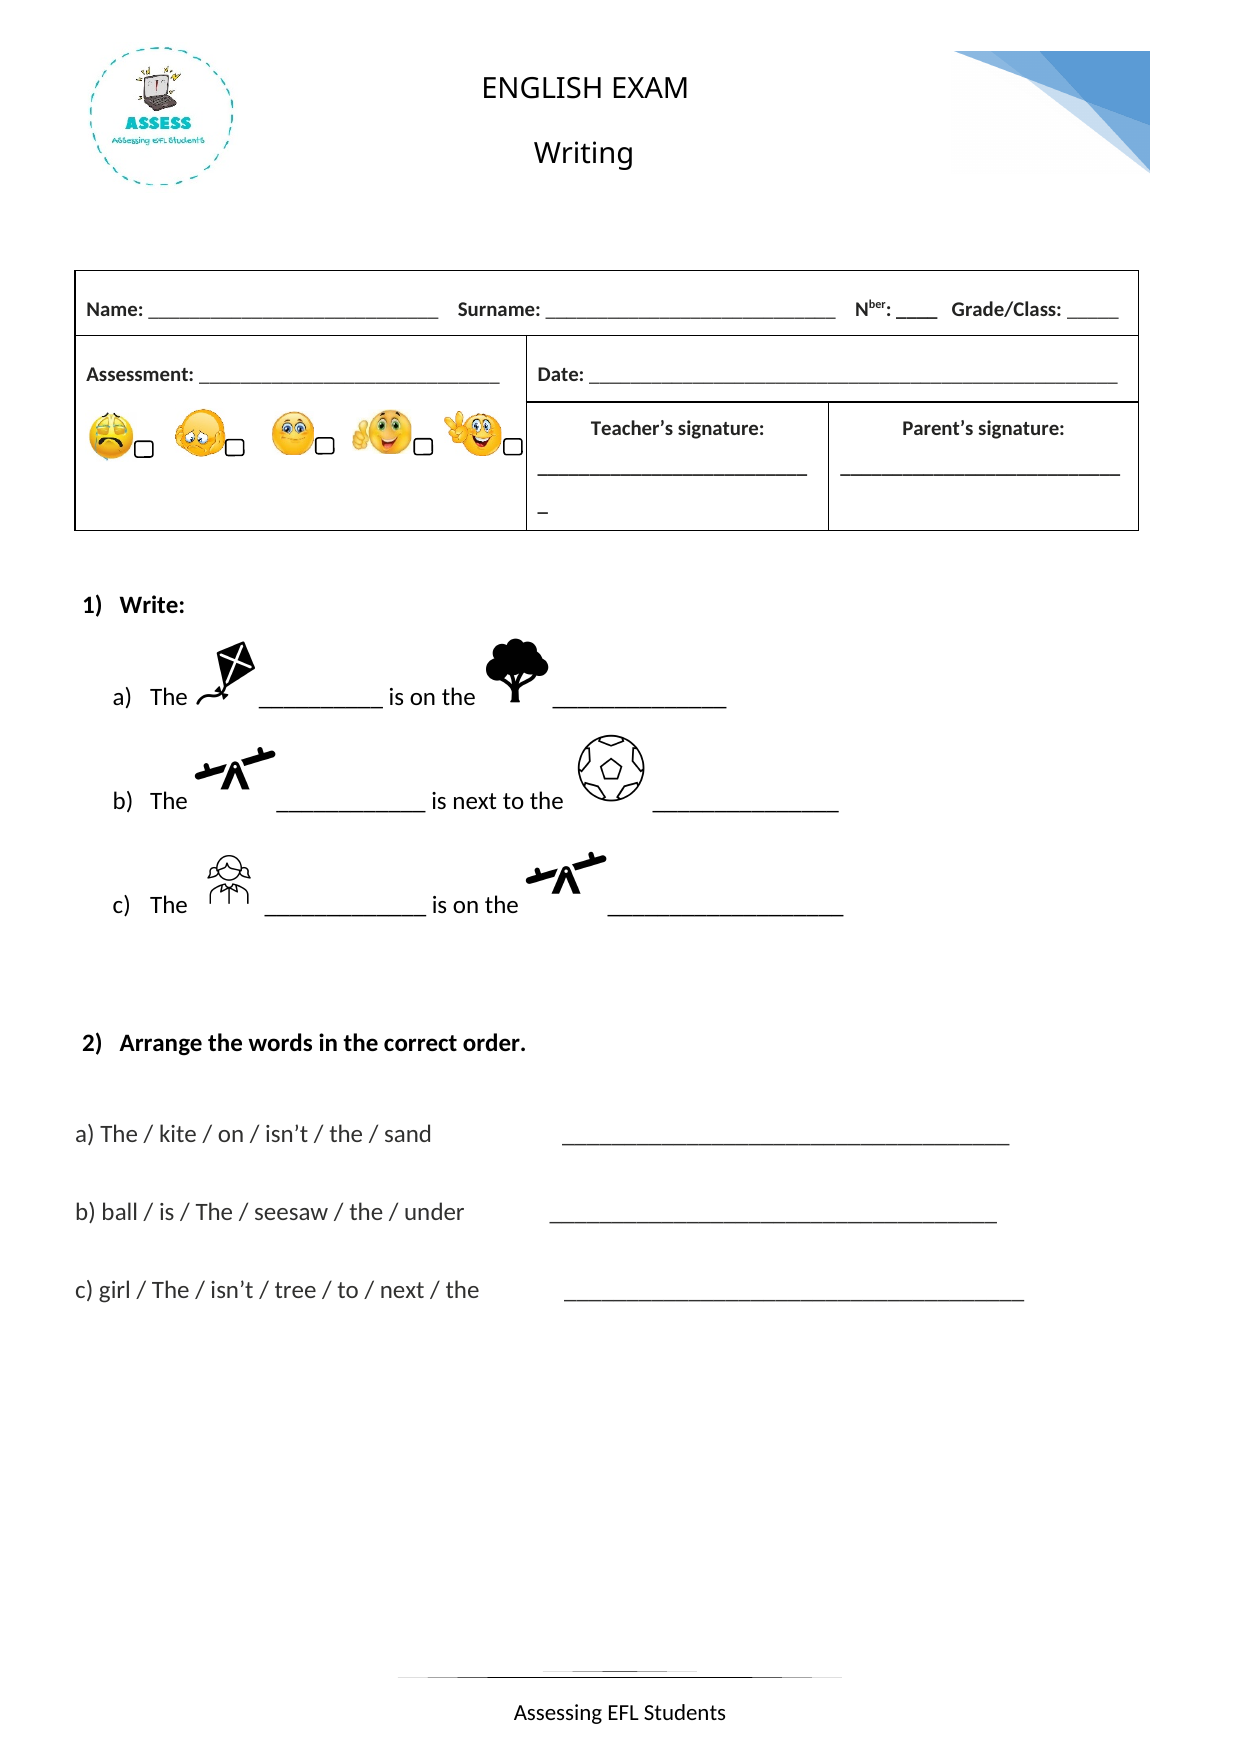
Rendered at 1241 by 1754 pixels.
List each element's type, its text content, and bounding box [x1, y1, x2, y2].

table_cell Teacher’s signature: ___________________________ [527, 403, 828, 529]
text c) girl / The / isn’t / tree / to / next / the _____________________________________ [75, 1274, 1164, 1304]
table_cell Assessment: _____________________________ [76, 336, 526, 529]
picture [193, 843, 265, 914]
picture [193, 640, 259, 706]
list Arrange the words in the correct order. [82, 1027, 1164, 1057]
text a) The / kite / on / isn’t / the / sand ____________________________________ [75, 1118, 1164, 1149]
text b) ball / is / The / seesaw / the / under ____________________________________ [75, 1196, 1164, 1227]
table_header Name: ____________________________ Surname: ____________________________ Nber: ____ Grade/Class: _____ [76, 271, 1138, 335]
picture [193, 727, 277, 810]
list The ____________ is next to the _______________ [112, 727, 1164, 816]
list The _____________ is on the ___________________ [112, 831, 1164, 920]
picture [524, 831, 608, 914]
picture [951, 51, 1150, 174]
picture [481, 634, 553, 706]
list Write: [82, 589, 1164, 619]
picture [569, 727, 653, 810]
list The __________ is on the ______________ [112, 635, 1164, 712]
table_cell Parent’s signature: ___________________________ [829, 403, 1138, 529]
table_cell Date: ___________________________________________________ [527, 336, 1138, 401]
picture [87, 42, 238, 193]
